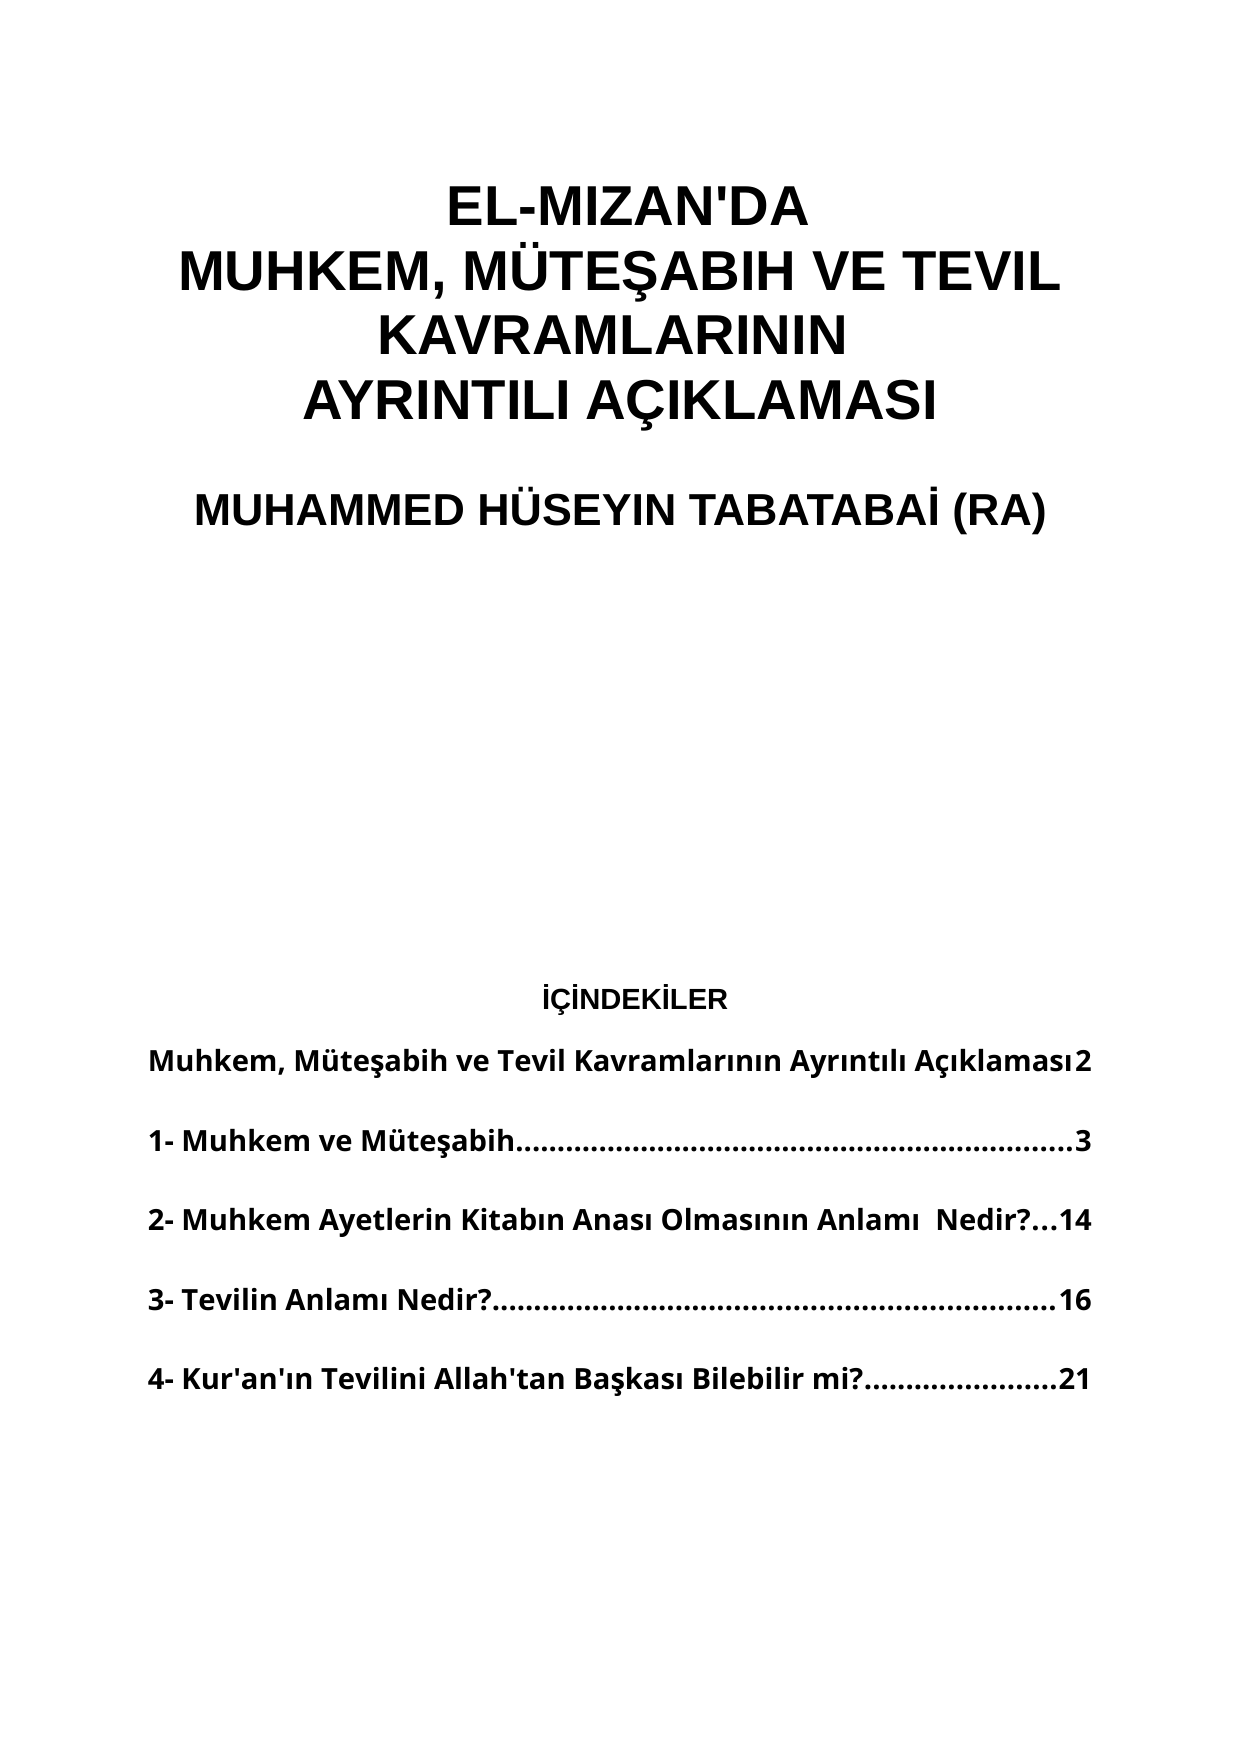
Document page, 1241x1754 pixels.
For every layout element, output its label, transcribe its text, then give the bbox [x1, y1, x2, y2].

text Muhkem, Müteşabih ve Tevil Kavramlarının Ayrıntılı Açıklaması 2 [148, 1041, 1093, 1080]
text 4- Kur'an'ın Tevilini Allah'tan Başkası Bilebilir mi? 21 [148, 1358, 1093, 1398]
subtitle El-Mizan'da Muhkem, Müteşabih ve Tevil Kavramlarının Ayrıntılı Açıklaması Muhammed Hüseyin TABATABAİ (ra) [148, 173, 1093, 534]
text 3- Tevilin Anlamı Nedir? 16 [148, 1279, 1093, 1318]
text 1- Muhkem ve Müteşabih 3 [148, 1120, 1093, 1160]
subtitle İÇİNDEKİLER [148, 982, 1093, 1016]
text 2- Muhkem Ayetlerin Kitabın Anası Olmasının Anlamı Nedir? 14 [148, 1199, 1093, 1239]
